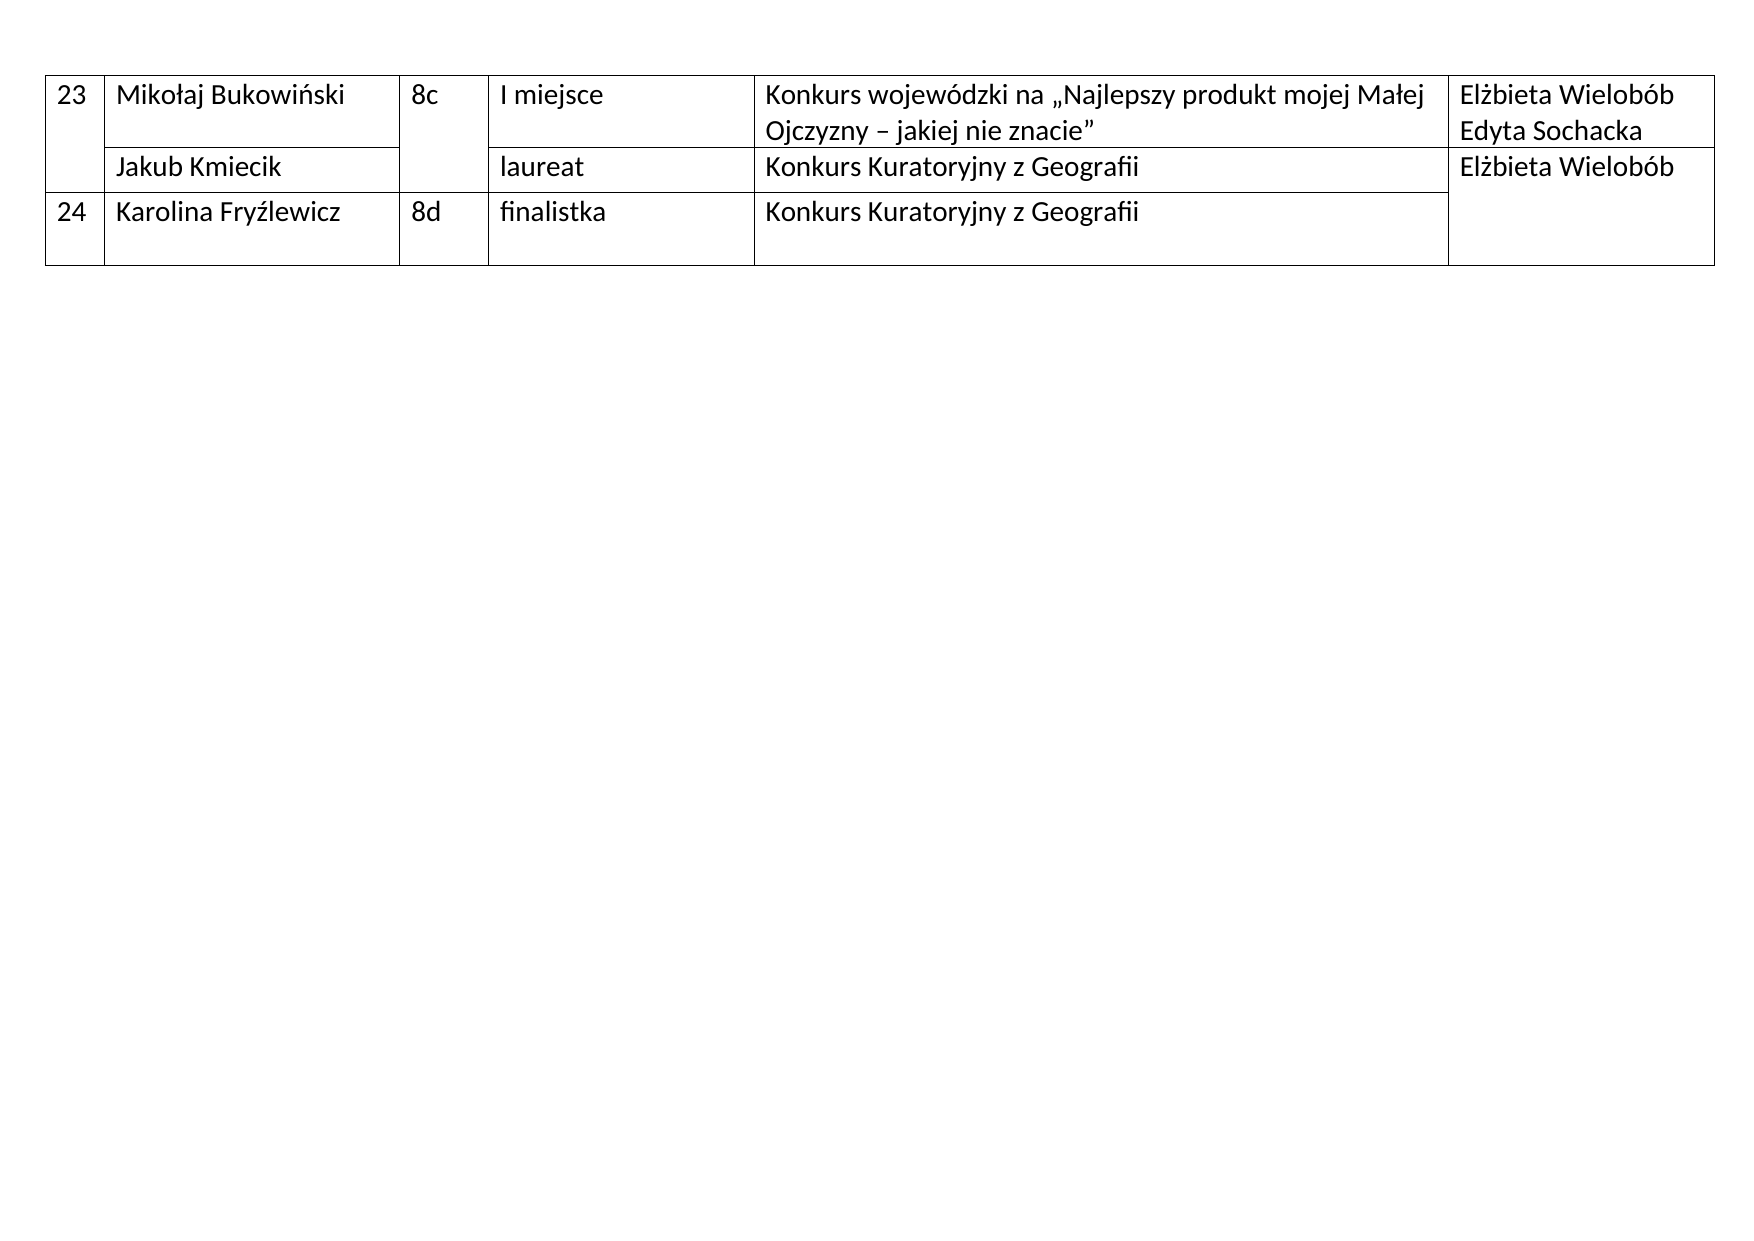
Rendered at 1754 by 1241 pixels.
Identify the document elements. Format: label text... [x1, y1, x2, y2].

table_cell 8d [400, 193, 488, 264]
table_cell Jakub Kmiecik [105, 148, 399, 192]
table_cell 24 [46, 193, 104, 264]
table_cell Konkurs Kuratoryjny z Geografii [755, 148, 1448, 192]
table_cell Konkurs Kuratoryjny z Geografii [755, 193, 1448, 264]
table_cell Elżbieta Wielobób Edyta Sochacka [1449, 76, 1714, 147]
table_cell I miejsce [489, 76, 754, 147]
table_cell Elżbieta Wielobób [1449, 148, 1714, 264]
table_cell 23 [46, 76, 104, 192]
table_cell laureat [489, 148, 754, 192]
table_cell Konkurs wojewódzki na „Najlepszy produkt mojej Małej Ojczyzny – jakiej nie znacie” [755, 76, 1448, 147]
table_cell 8c [400, 76, 488, 192]
table_cell finalistka [489, 193, 754, 264]
table_cell Karolina Fryźlewicz [105, 193, 399, 264]
table_cell Mikołaj Bukowiński [105, 76, 399, 147]
